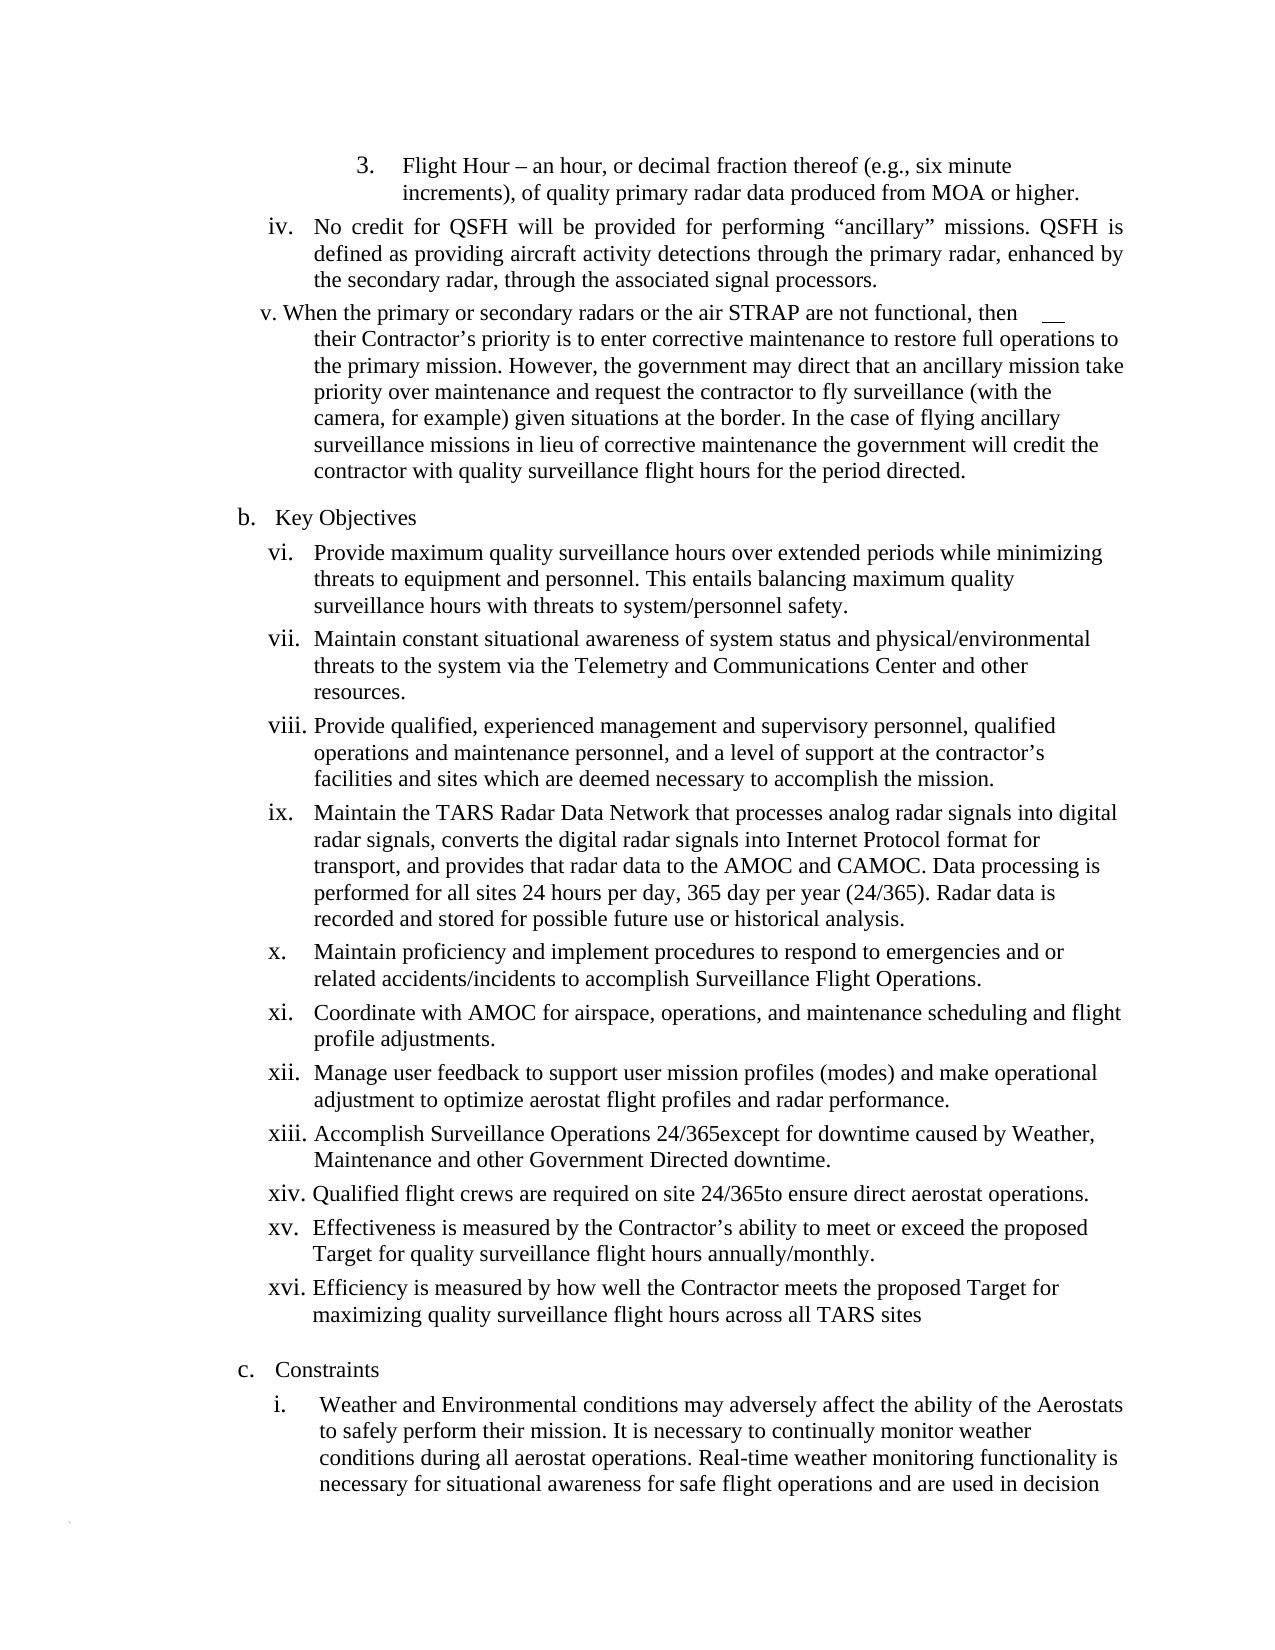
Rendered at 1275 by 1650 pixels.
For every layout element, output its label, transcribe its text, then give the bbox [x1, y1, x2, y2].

list Provide qualified, experienced management and supervisory personnel, qualified operations and maintenance personnel, and a level of support at the contractor’s facilities and sites which are deemed necessary to accomplish the mission. [268, 710, 1125, 792]
list Efficiency is measured by how well the Contractor meets the proposed Target for maximizing quality surveillance flight hours across all TARS sites [268, 1272, 1125, 1327]
list Qualified flight crews are required on site 24/365to ensure direct aerostat operations. [268, 1178, 1125, 1206]
list Manage user feedback to support user mission profiles (modes) and make operational adjustment to optimize aerostat flight profiles and radar performance. [268, 1057, 1125, 1112]
list Accomplish Surveillance Operations 24/365except for downtime caused by Weather, Maintenance and other Government Directed downtime. [268, 1118, 1125, 1173]
list Effectiveness is measured by the Contractor’s ability to meet or exceed the proposed Target for quality surveillance flight hours annually/monthly. [268, 1212, 1125, 1267]
list Coordinate with AMOC for airspace, operations, and maintenance scheduling and flight profile adjustments. [268, 997, 1125, 1052]
list No credit for QSFH will be provided for performing “ancillary” missions. QSFH is defined as providing aircraft activity detections through the primary radar, enhanced by the secondary radar, through the associated signal processors. [268, 211, 1125, 293]
list Provide maximum quality surveillance hours over extended periods while minimizing threats to equipment and personnel. This entails balancing maximum quality surveillance hours with threats to system/personnel safety. [268, 537, 1125, 618]
list Maintain proficiency and implement procedures to respond to emergencies and or related accidents/incidents to accomplish Surveillance Flight Operations. [268, 936, 1125, 991]
list Maintain the TARS Radar Data Network that processes analog radar signals into digital radar signals, converts the digital radar signals into Internet Protocol format for transport, and provides that radar data to the AMOC and CAMOC. Data processing is performed for all sites 24 hours per day, 365 day per year (24/365). Radar data is recorded and stored for possible future use or historical analysis. [268, 797, 1125, 931]
list Constraints [237, 1354, 1125, 1382]
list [273, 1389, 1125, 1496]
list Key Objectives [237, 502, 1125, 531]
text their Contractor’s priority is to enter corrective maintenance to restore full operations to the primary mission. However, the government may direct that an ancillary mission take priority over maintenance and request the contractor to fly surveillance (with the camera, for example) given situations at the border. In the case of flying ancillary surveillance missions in lieu of corrective maintenance the government will credit the contractor with quality surveillance flight hours for the period directed. [314, 325, 1125, 483]
list Maintain constant situational awareness of system status and physical/environmental threats to the system via the Telemetry and Communications Center and other resources. [268, 623, 1125, 705]
list Flight Hour – an hour, or decimal fraction thereof (e.g., six minute increments), of quality primary radar data produced from MOA or higher. [356, 150, 1125, 205]
text v. When the primary or secondary radars or the air STRAP are not functional, then [197, 299, 1125, 325]
